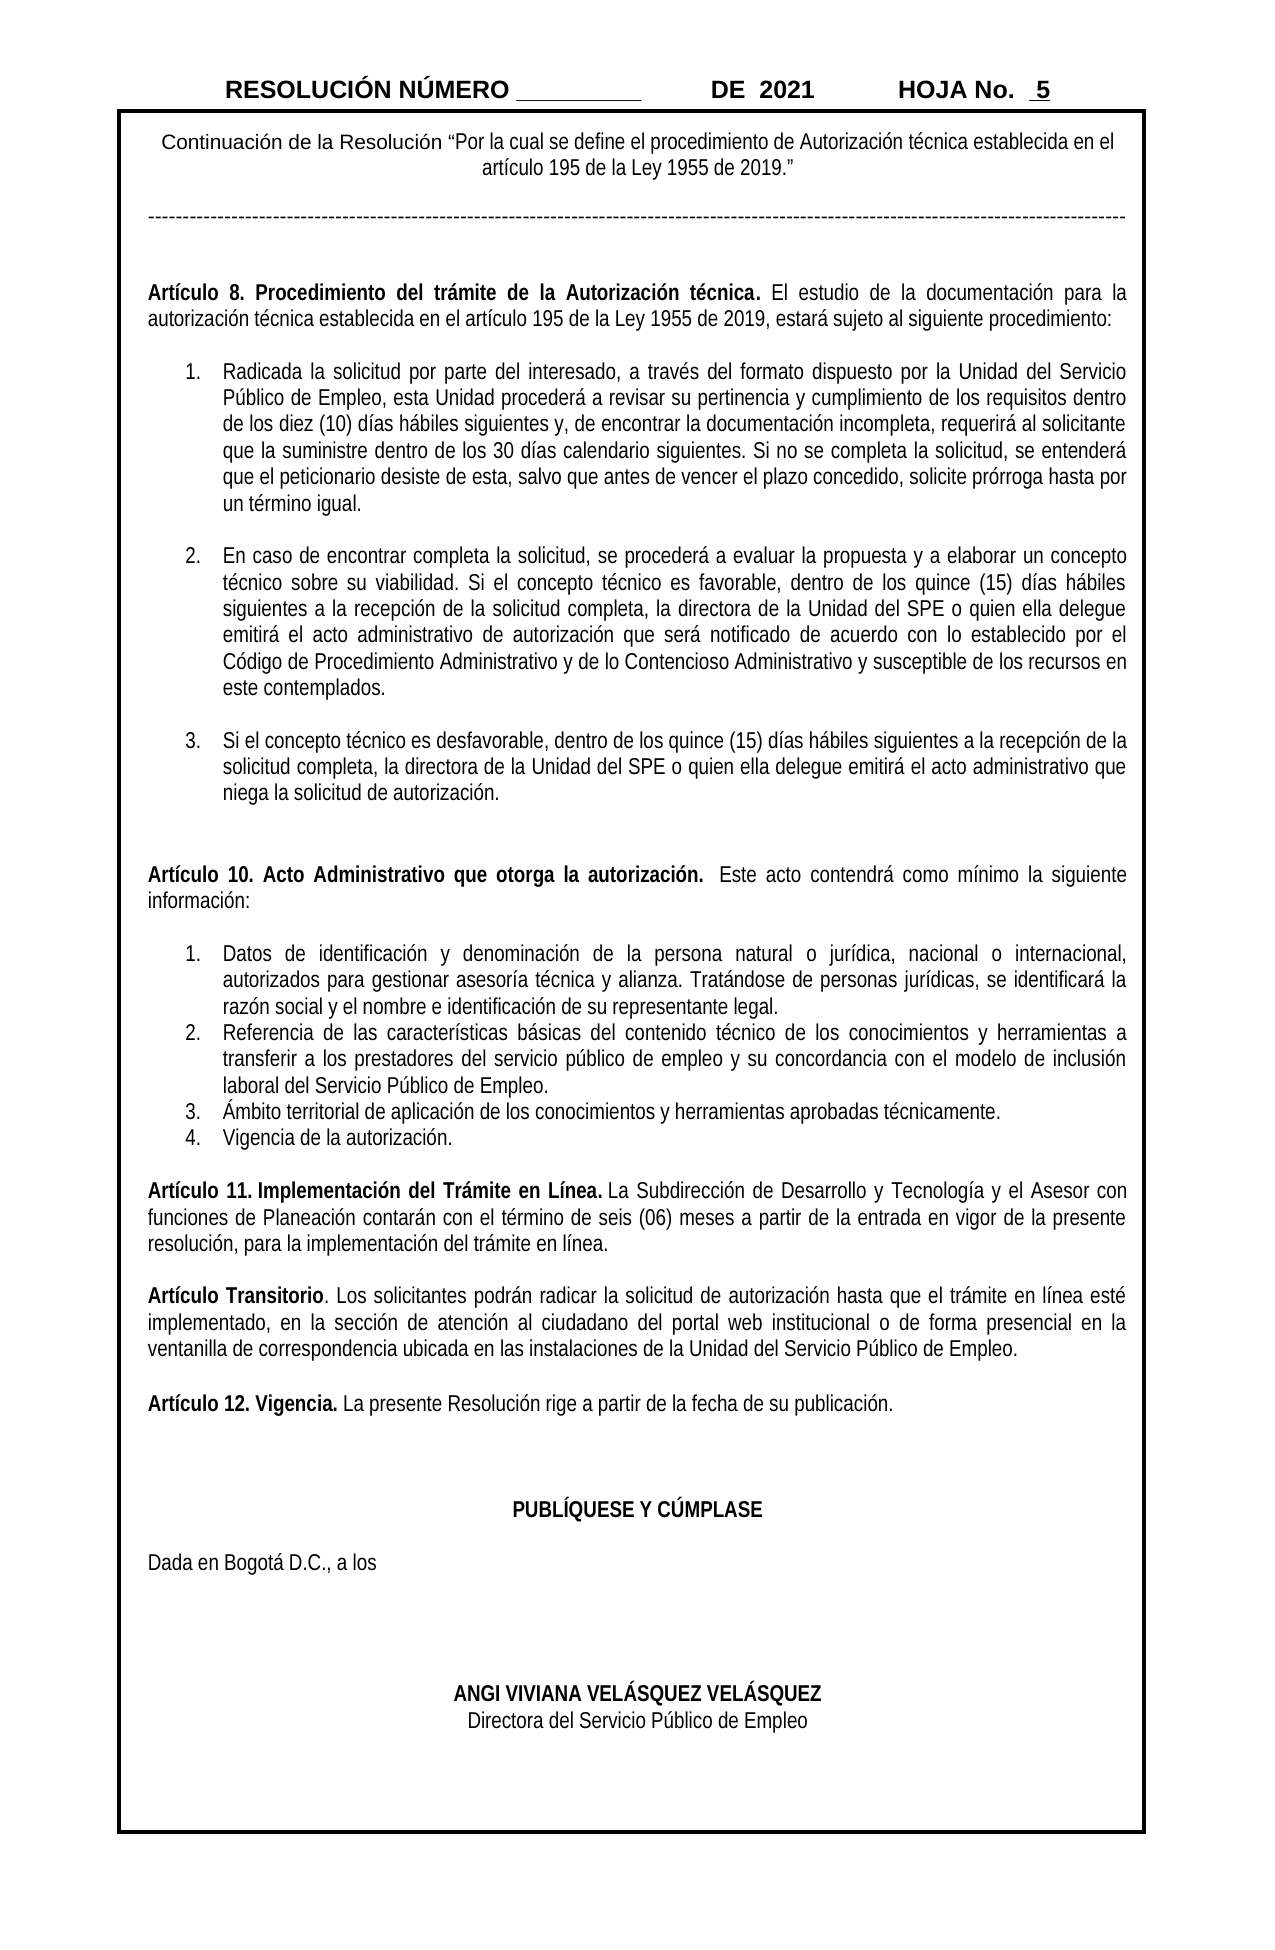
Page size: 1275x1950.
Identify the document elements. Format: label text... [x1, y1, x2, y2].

list Datos de identificación y denominación de la persona natural o jurídica, nacional o internacional, autorizados para gestionar asesoría técnica y alianza. Tratándose de personas jurídicas, se identificará la razón social y el nombre e identificación de su representante legal. [185, 940, 1127, 1019]
text Artículo Transitorio. Los solicitantes podrán radicar la solicitud de autorización hasta que el trámite en línea esté implementado, en la sección de atención al ciudadano del portal web institucional o de forma presencial en la ventanilla de correspondencia ubicada en las instalaciones de la Unidad del Servicio Público de Empleo. [148, 1282, 1127, 1362]
text Artículo 10. Acto Administrativo que otorga la autorización. Este acto contendrá como mínimo la siguiente información: [148, 861, 1127, 913]
text Artículo 11. Implementación del Trámite en Línea. La Subdirección de Desarrollo y Tecnología y el Asesor con funciones de Planeación contarán con el término de seis (06) meses a partir de la entrada en vigor de la presente resolución, para la implementación del trámite en línea. [148, 1177, 1127, 1256]
list Radicada la solicitud por parte del interesado, a través del formato dispuesto por la Unidad del Servicio Público de Empleo, esta Unidad procederá a revisar su pertinencia y cumplimiento de los requisitos dentro de los diez (10) días hábiles siguientes y, de encontrar la documentación incompleta, requerirá al solicitante que la suministre dentro de los 30 días calendario siguientes. Si no se completa la solicitud, se entenderá que el peticionario desiste de esta, salvo que antes de vencer el plazo concedido, solicite prórroga hasta por un término igual. [185, 358, 1127, 516]
text Dada en Bogotá D.C., a los [148, 1548, 1127, 1575]
list Ámbito territorial de aplicación de los conocimientos y herramientas aprobadas técnicamente. [185, 1098, 1127, 1124]
text PUBLÍQUESE Y CÚMPLASE [148, 1496, 1127, 1522]
text ANGI VIVIANA VELÁSQUEZ VELÁSQUEZ [148, 1680, 1127, 1707]
text Artículo 8. Procedimiento del trámite de la Autorización técnica. El estudio de la documentación para la autorización técnica establecida en el artículo 195 de la Ley 1955 de 2019, estará sujeto al siguiente procedimiento: [148, 279, 1127, 331]
list Si el concepto técnico es desfavorable, dentro de los quince (15) días hábiles siguientes a la recepción de la solicitud completa, la directora de la Unidad del SPE o quien ella delegue emitirá el acto administrativo que niega la solicitud de autorización. [185, 727, 1127, 806]
text Artículo 12. Vigencia. La presente Resolución rige a partir de la fecha de su publicación. [148, 1390, 1127, 1417]
list Referencia de las características básicas del contenido técnico de los conocimientos y herramientas a transferir a los prestadores del servicio público de empleo y su concordancia con el modelo de inclusión laboral del Servicio Público de Empleo. [185, 1019, 1127, 1098]
text Directora del Servicio Público de Empleo [148, 1707, 1127, 1733]
list Vigencia de la autorización. [185, 1124, 1127, 1151]
list En caso de encontrar completa la solicitud, se procederá a evaluar la propuesta y a elaborar un concepto técnico sobre su viabilidad. Si el concepto técnico es favorable, dentro de los quince (15) días hábiles siguientes a la recepción de la solicitud completa, la directora de la Unidad del SPE o quien ella delegue emitirá el acto administrativo de autorización que será notificado de acuerdo con lo establecido por el Código de Procedimiento Administrativo y de lo Contencioso Administrativo y susceptible de los recursos en este contemplados. [185, 542, 1127, 700]
